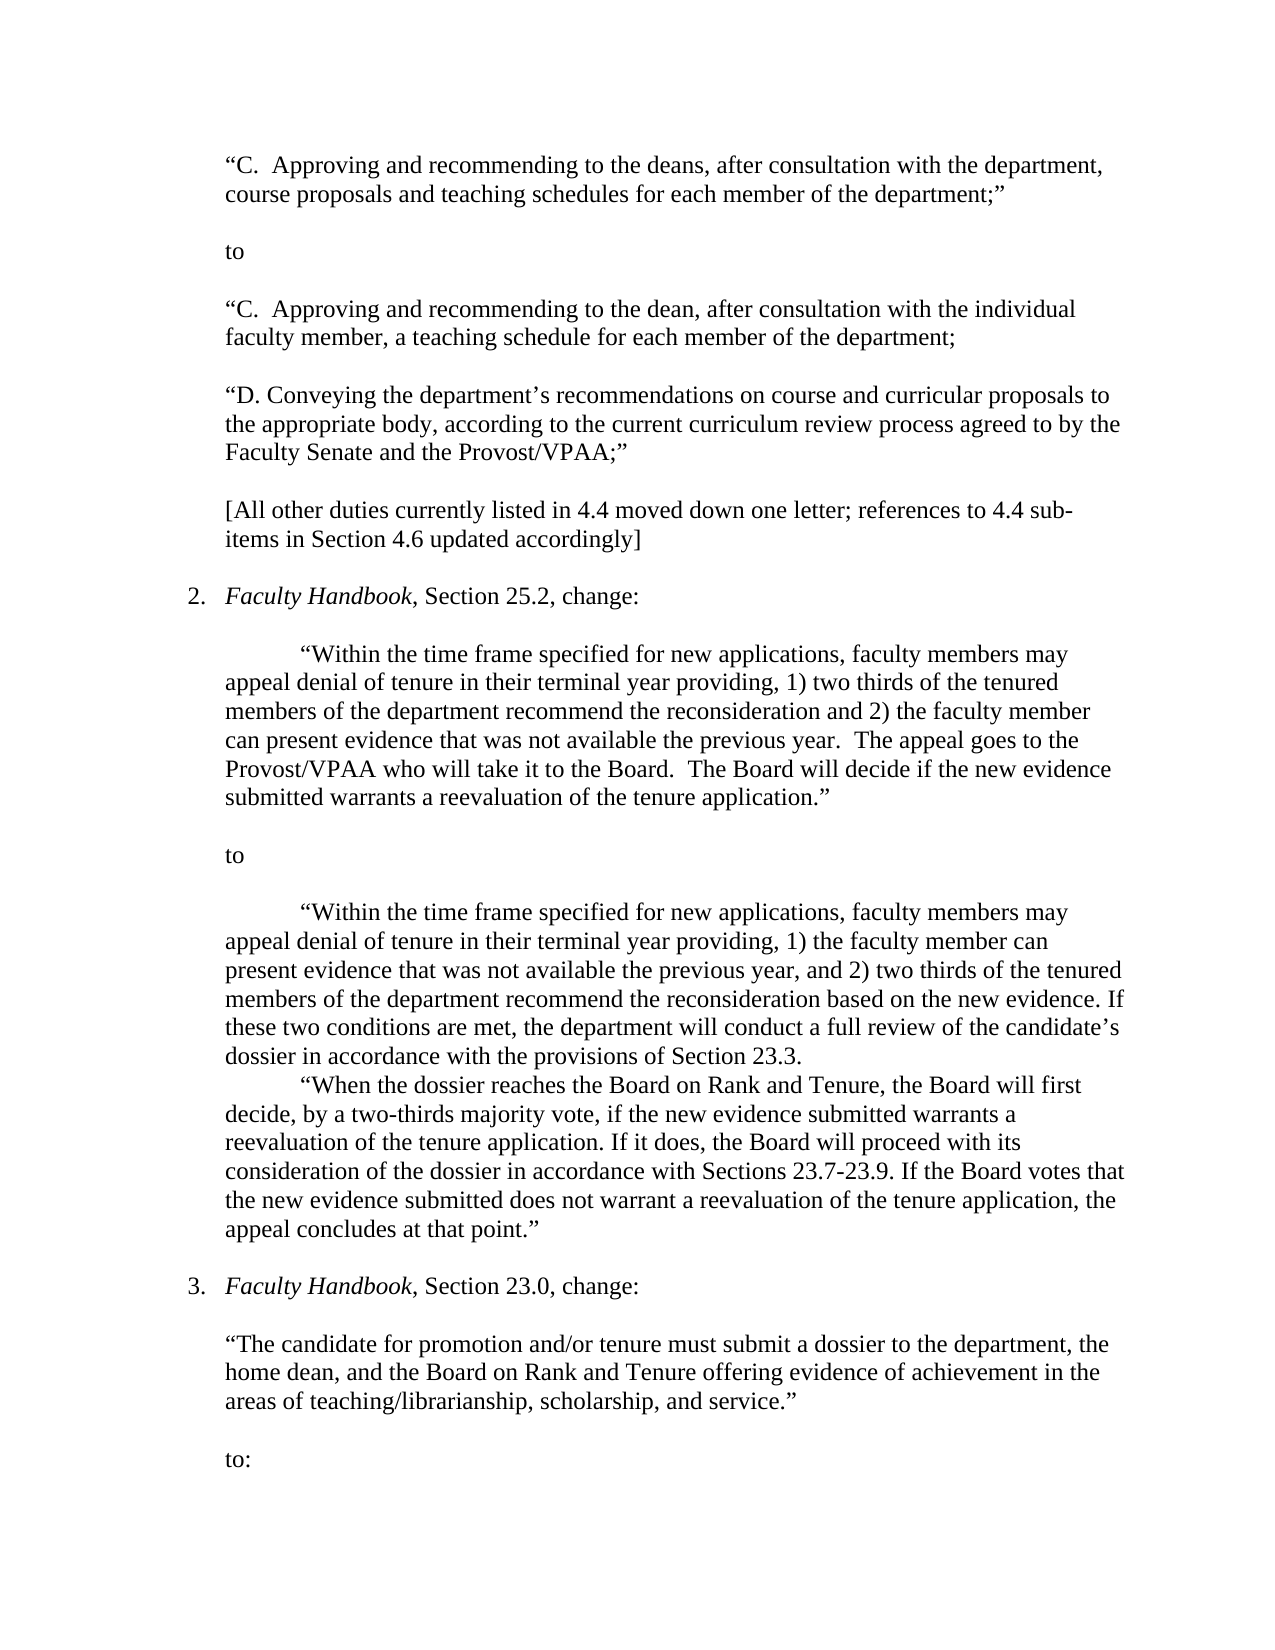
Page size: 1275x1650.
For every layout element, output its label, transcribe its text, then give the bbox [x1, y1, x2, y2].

text to [225, 236, 1125, 265]
text “D. Conveying the department’s recommendations on course and curricular proposals to the appropriate body, according to the current curriculum review process agreed to by the Faculty Senate and the Provost/VPAA;” [225, 380, 1125, 466]
text [All other duties currently listed in 4.4 moved down one letter; references to 4.4 sub-items in Section 4.6 updated accordingly] [225, 495, 1125, 552]
text to [225, 840, 1125, 869]
list Faculty Handbook, Section 23.0, change: [187, 1271, 1125, 1300]
text “C. Approving and recommending to the deans, after consultation with the department, course proposals and teaching schedules for each member of the department;” [225, 150, 1125, 207]
text “Within the time frame specified for new applications, faculty members may appeal denial of tenure in their terminal year providing, 1) the faculty member can present evidence that was not available the previous year, and 2) two thirds of the tenured members of the department recommend the reconsideration based on the new evidence. If these two conditions are met, the department will conduct a full review of the candidate’s dossier in accordance with the provisions of Section 23.3. [225, 897, 1125, 1070]
text “The candidate for promotion and/or tenure must submit a dossier to the department, the home dean, and the Board on Rank and Tenure offering evidence of achievement in the areas of teaching/librarianship, scholarship, and service.” [225, 1329, 1125, 1415]
list Faculty Handbook, Section 25.2, change: [187, 581, 1125, 610]
text “When the dossier reaches the Board on Rank and Tenure, the Board will first decide, by a two-thirds majority vote, if the new evidence submitted warrants a reevaluation of the tenure application. If it does, the Board will proceed with its consideration of the dossier in accordance with Sections 23.7-23.9. If the Board votes that the new evidence submitted does not warrant a reevaluation of the tenure application, the appeal concludes at that point.” [225, 1070, 1125, 1242]
text “C. Approving and recommending to the dean, after consultation with the individual faculty member, a teaching schedule for each member of the department; [225, 294, 1125, 351]
text “Within the time frame specified for new applications, faculty members may appeal denial of tenure in their terminal year providing, 1) two thirds of the tenured members of the department recommend the reconsideration and 2) the faculty member can present evidence that was not available the previous year. The appeal goes to the Provost/VPAA who will take it to the Board. The Board will decide if the new evidence submitted warrants a reevaluation of the tenure application.” [225, 639, 1125, 811]
text to: [225, 1444, 1125, 1472]
